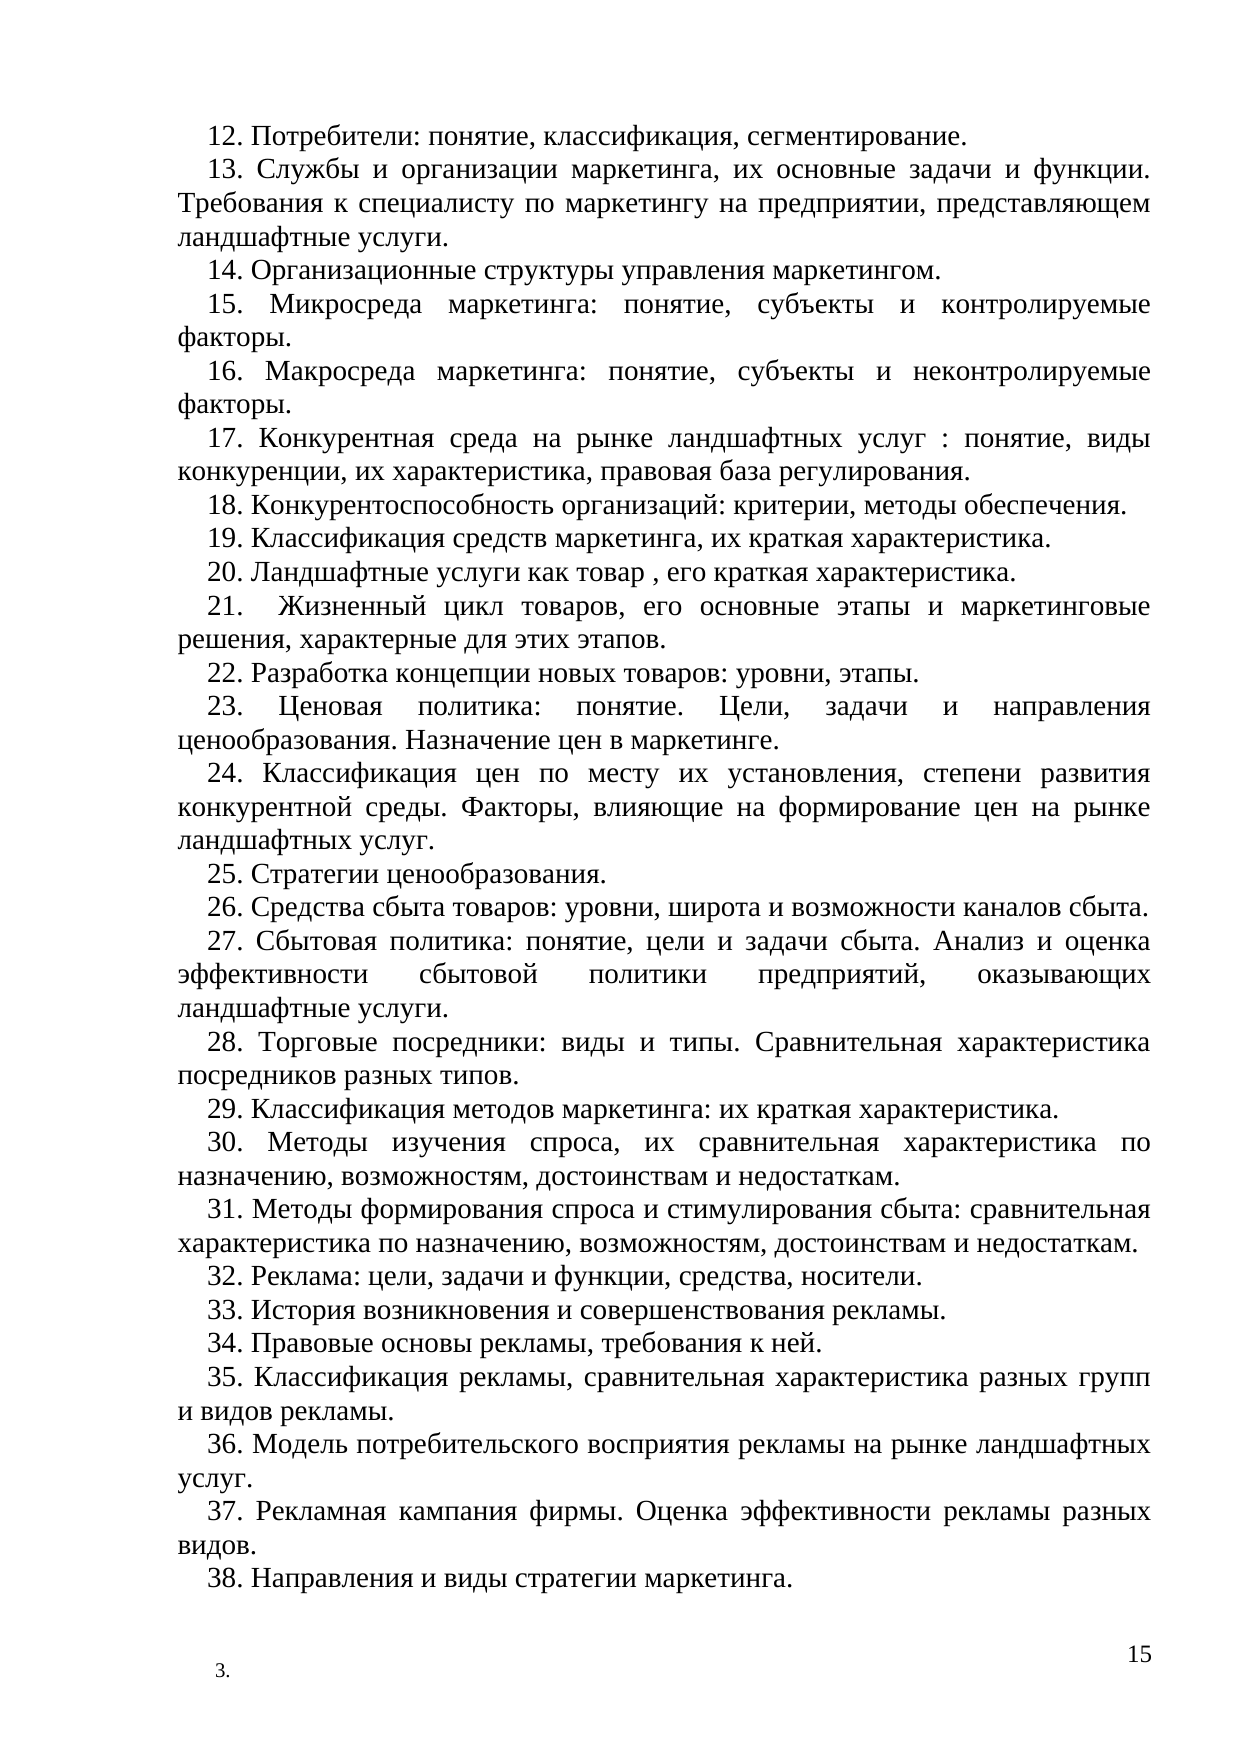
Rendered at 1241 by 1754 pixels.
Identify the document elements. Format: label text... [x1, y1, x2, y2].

text 32. Реклама: цели, задачи и функции, средства, носители. [177, 1258, 1152, 1292]
text 20. Ландшафтные услуги как товар , его краткая характеристика. [177, 554, 1152, 588]
text 35. Классификация рекламы, сравнительная характеристика разных групп и видов рекламы. [177, 1359, 1152, 1426]
text 27. Сбытовая политика: понятие, цели и задачи сбыта. Анализ и оценка эффективности сбытовой политики предприятий, оказывающих ландшафтные услуги. [177, 923, 1152, 1024]
text 24. Классификация цен по месту их установления, степени развития конкурентной среды. Факторы, влияющие на формирование цен на рынке ландшафтных услуг. [177, 755, 1152, 856]
text 19. Классификация средств маркетинга, их краткая характеристика. [177, 521, 1152, 554]
text 16. Макросреда маркетинга: понятие, субъекты и неконтролируемые факторы. [177, 353, 1152, 420]
text 38. Направления и виды стратегии маркетинга. [177, 1560, 1152, 1594]
text 18. Конкурентоспособность организаций: критерии, методы обеспечения. [177, 487, 1152, 521]
text 14. Организационные структуры управления маркетингом. [177, 252, 1152, 286]
text 31. Методы формирования спроса и стимулирования сбыта: сравнительная характеристика по назначению, возможностям, достоинствам и недостаткам. [177, 1191, 1152, 1258]
text 22. Разработка концепции новых товаров: уровни, этапы. [177, 655, 1152, 688]
text 23. Ценовая политика: понятие. Цели, задачи и направления ценообразования. Назначение цен в маркетинге. [177, 688, 1152, 755]
text 15. Микросреда маркетинга: понятие, субъекты и контролируемые факторы. [177, 286, 1152, 353]
text 30. Методы изучения спроса, их сравнительная характеристика по назначению, возможностям, достоинствам и недостаткам. [177, 1124, 1152, 1191]
text 26. Средства сбыта товаров: уровни, широта и возможности каналов сбыта. [177, 889, 1152, 923]
text 12. Потребители: понятие, классификация, сегментирование. [177, 118, 1152, 152]
text 37. Рекламная кампания фирмы. Оценка эффективности рекламы разных видов. [177, 1493, 1152, 1560]
text 13. Службы и организации маркетинга, их основные задачи и функции. Требования к специалисту по маркетингу на предприятии, представляющем ландшафтные услуги. [177, 152, 1152, 252]
text 34. Правовые основы рекламы, требования к ней. [177, 1326, 1152, 1359]
text 25. Стратегии ценообразования. [177, 856, 1152, 889]
text 36. Модель потребительского восприятия рекламы на рынке ландшафтных услуг. [177, 1426, 1152, 1493]
text 21. Жизненный цикл товаров, его основные этапы и маркетинговые решения, характерные для этих этапов. [177, 588, 1152, 655]
text 28. Торговые посредники: виды и типы. Сравнительная характеристика посредников разных типов. [177, 1024, 1152, 1091]
text 33. История возникновения и совершенствования рекламы. [177, 1292, 1152, 1326]
text 17. Конкурентная среда на рынке ландшафтных услуг : понятие, виды конкуренции, их характеристика, правовая база регулирования. [177, 420, 1152, 487]
text 29. Классификация методов маркетинга: их краткая характеристика. [177, 1091, 1152, 1124]
